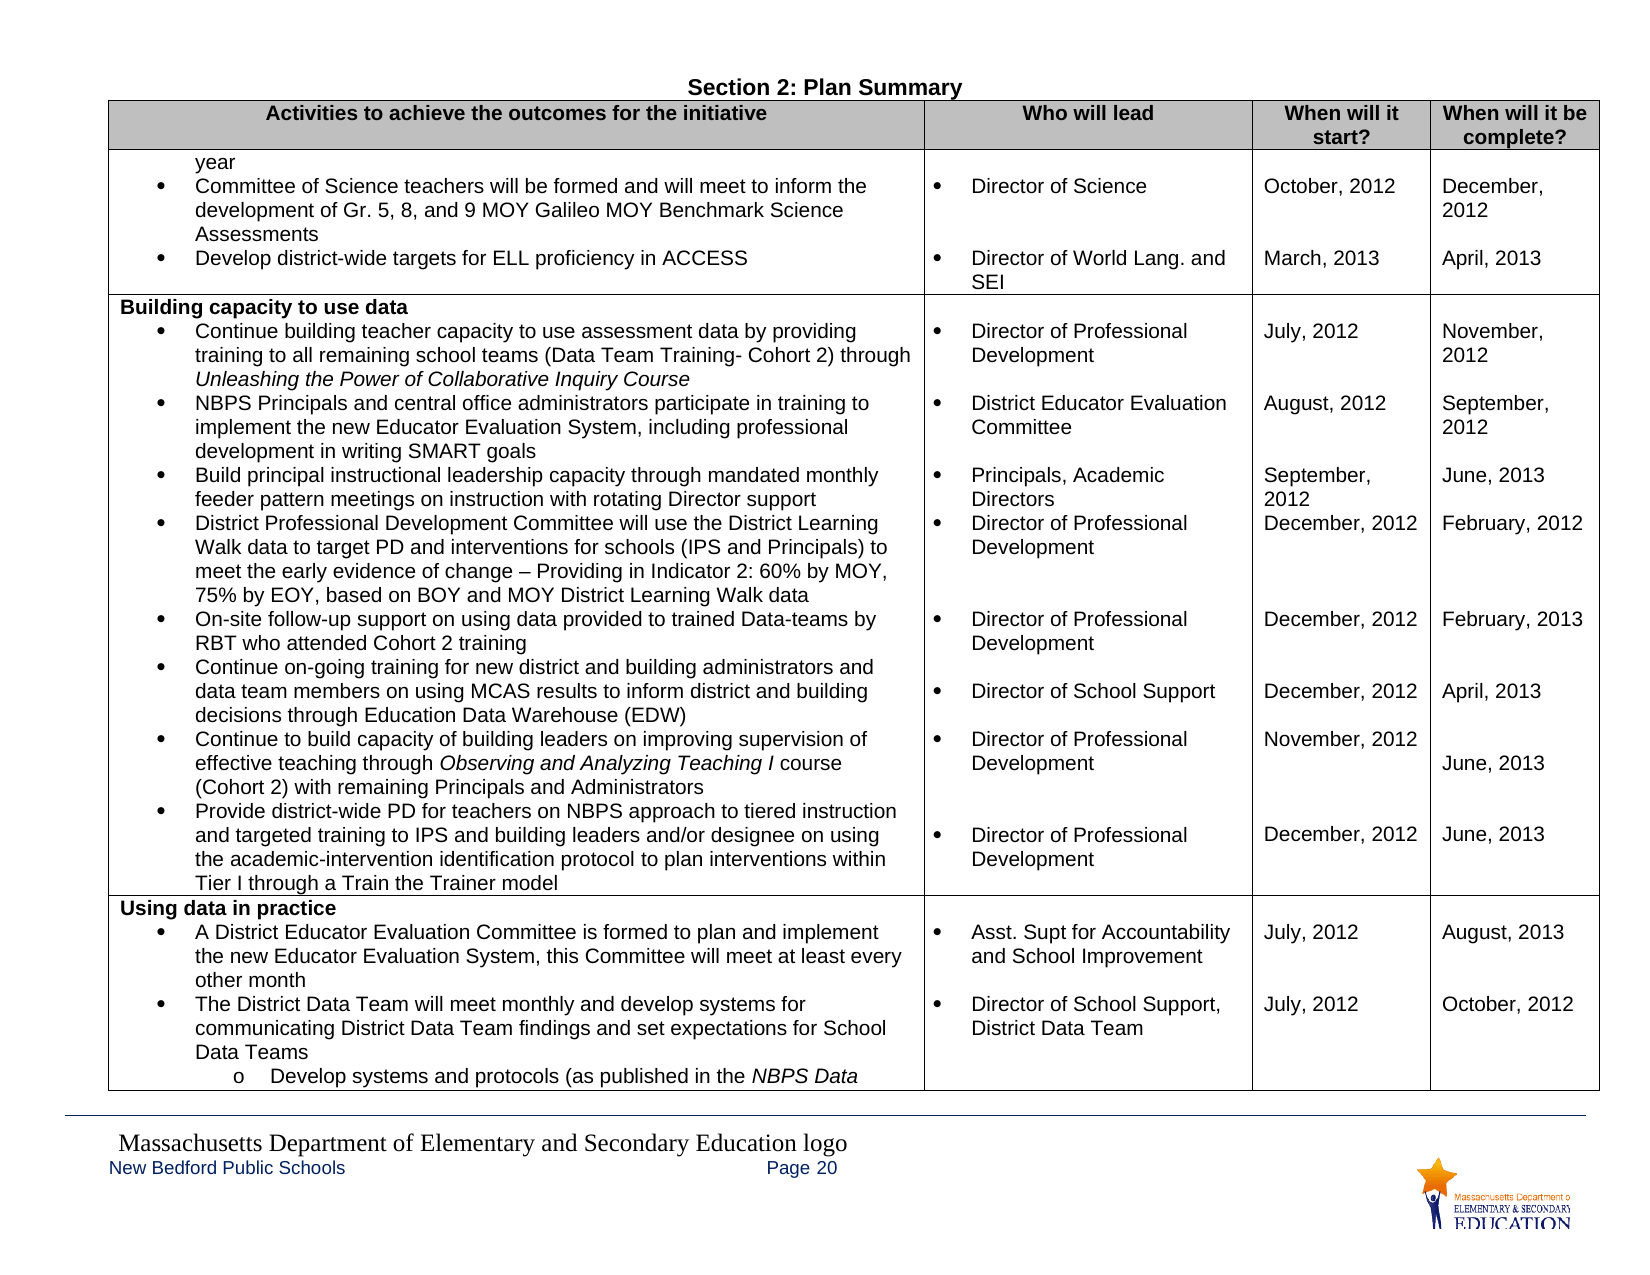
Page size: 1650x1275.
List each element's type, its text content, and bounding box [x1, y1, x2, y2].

table_header When will it be complete? [1431, 101, 1599, 149]
table_cell July, 2012 July, 2012 December, 2012 July, 2012 September, 2012 September, 2012 [1253, 896, 1430, 1090]
table_cell November, 2012 September, 2012 June, 2013 February, 2012 February, 2013 April, 2013 June, 2013 June, 2013 [1431, 295, 1599, 895]
table_header Activities to achieve the outcomes for the initiative [109, 101, 924, 149]
table_header When will it start? [1253, 101, 1430, 149]
table_cell September, 2012 November, 2012 December, 2012 December, 2012 April, 2013 [1431, 150, 1599, 294]
table_cell Director of Professional Development District Educator Evaluation Committee Principals, Academic Directors Director of Professional Development Director of Professional Development Director of School Support Director of Professional Development Director of Professional Development [925, 295, 1252, 895]
table_cell August, 2013 October, 2012 June, 2013 October, 2012 October, 2012 June, 2013 [1431, 896, 1599, 1090]
table_header Who will lead [925, 101, 1252, 149]
table_cell Building capacity to use data Continue building teacher capacity to use assessment data by providing training to all remaining school teams (Data Team Training- Cohort 2) through Unleashing the Power of Collaborative Inquiry Course NBPS Principals and central office administrators participate in training to implement the new Educator Evaluation System, including professional development in writing SMART goals Build principal instructional leadership capacity through mandated monthly feeder pattern meetings on instruction with rotating Director support District Professional Development Committee will use the District Learning Walk data to target PD and interventions for schools (IPS and Principals) to meet the early evidence of change – Providing in Indicator 2: 60% by MOY, 75% by EOY, based on BOY and MOY District Learning Walk data On-site follow-up support on using data provided to trained Data-teams by RBT who attended Cohort 2 training Continue on-going training for new district and building administrators and data team members on using MCAS results to inform district and building decisions through Education Data Warehouse (EDW) Continue to build capacity of building leaders on improving supervision of effective teaching through Observing and Analyzing Teaching I course (Cohort 2) with remaining Principals and Administrators Provide district-wide PD for teachers on NBPS approach to tiered instruction and targeted training to IPS and building leaders and/or designee on using the academic-intervention identification protocol to plan interventions within Tier I through a Train the Trainer model [109, 295, 924, 895]
picture [1417, 1157, 1571, 1229]
table_cell July, 2012 August, 2012 September, 2012 December, 2012 December, 2012 December, 2012 November, 2012 December, 2012 [1253, 295, 1430, 895]
table_cell June, 2012 September, 2012 September, 2012 October, 2012 March, 2013 [1253, 150, 1430, 294]
